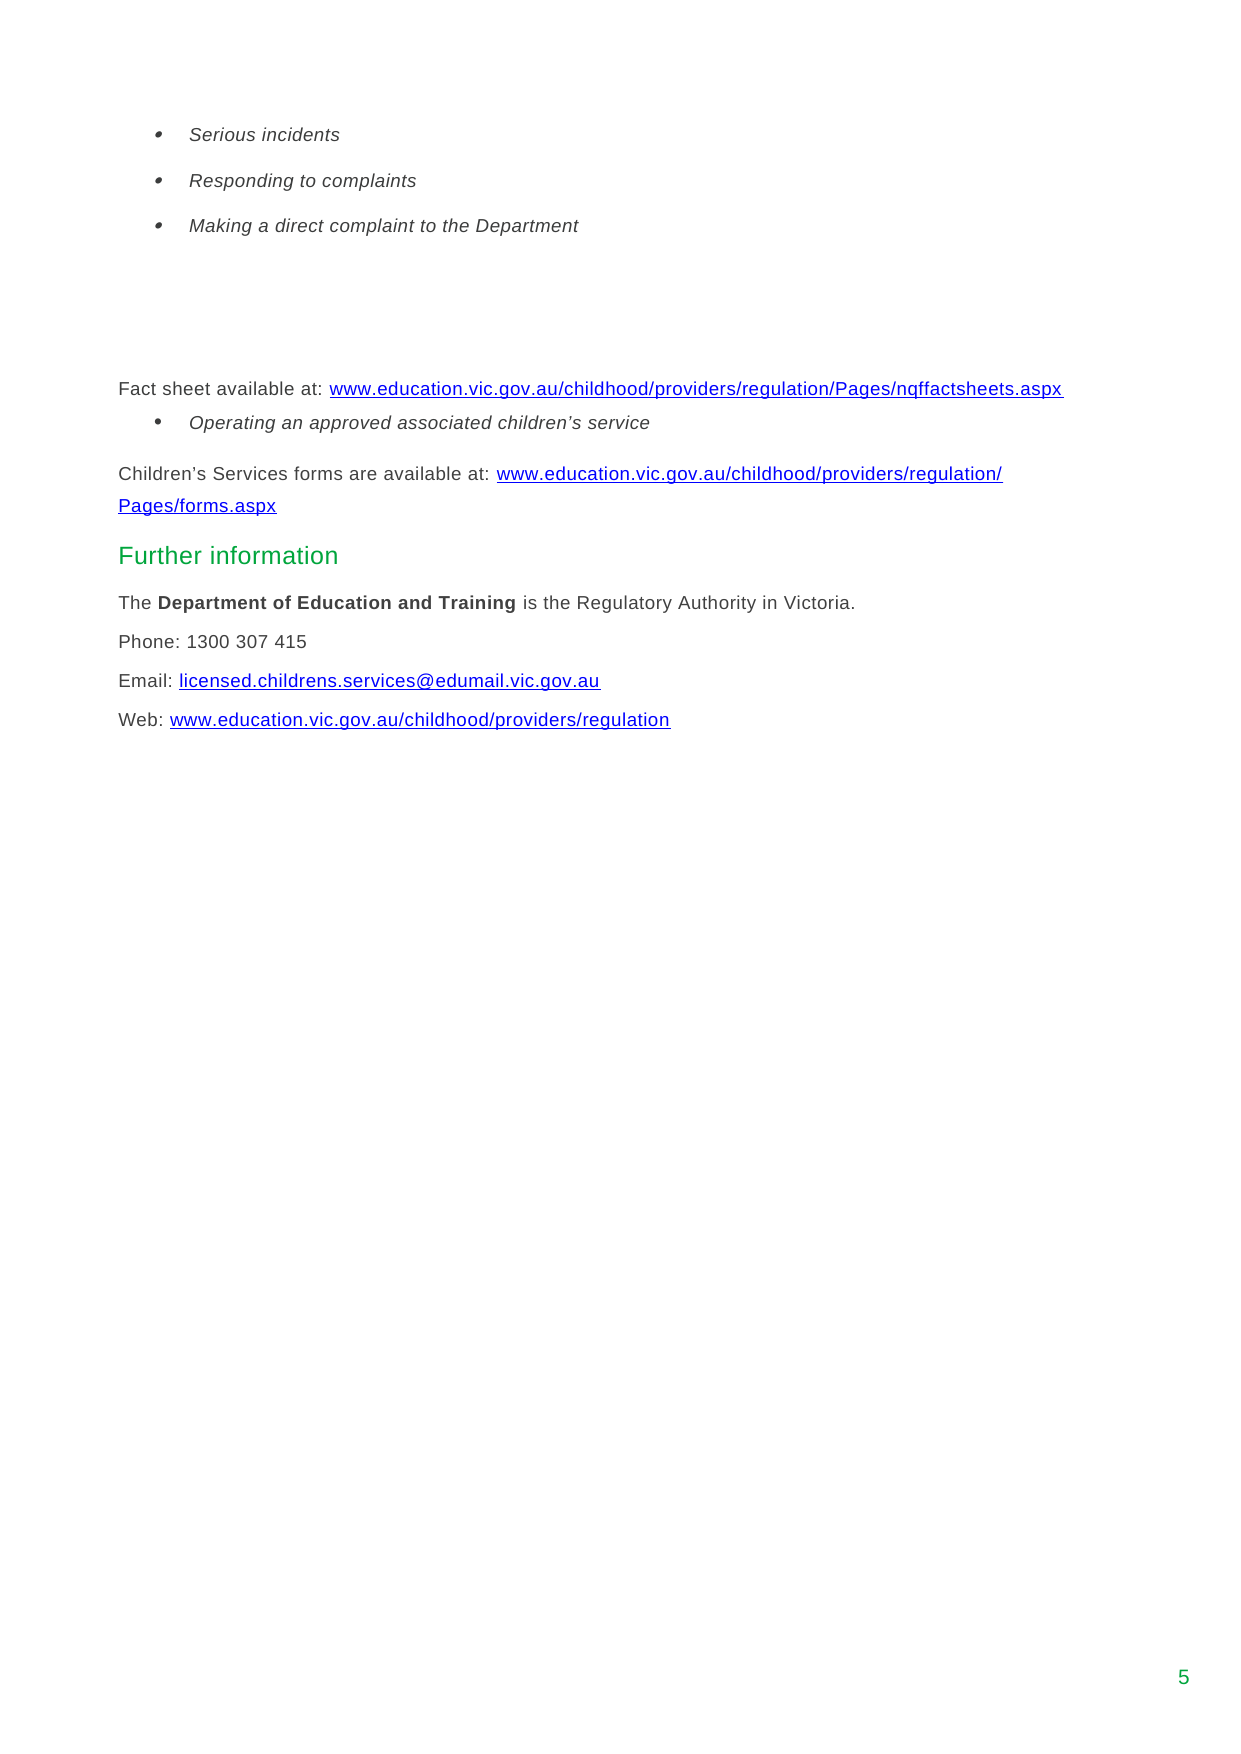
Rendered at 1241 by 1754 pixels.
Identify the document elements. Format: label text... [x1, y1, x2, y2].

text Web: www.education.vic.gov.au/childhood/providers/regulation [118, 699, 1122, 730]
list Further information [118, 541, 1122, 570]
text Email: licensed.childrens.services@edumail.vic.gov.au [118, 660, 1122, 691]
text The Department of Education and Training is the Regulatory Authority in Victoria. [118, 582, 1122, 613]
list Making a direct complaint to the Department [153, 210, 1122, 237]
list Serious incidents [153, 118, 1122, 145]
text Phone: 1300 307 415 [118, 621, 1122, 652]
list Fact sheet available at: www.education.vic.gov.au/childhood/providers/regulation/Pages/nqffactsheets.aspx [118, 368, 1122, 399]
text Children’s Services forms are available at: www.education.vic.gov.au/childhood/providers/regulation/ Pages/forms.aspx [118, 453, 1122, 516]
list Responding to complaints [153, 164, 1122, 191]
list Operating an approved associated children’s service [153, 408, 1122, 435]
